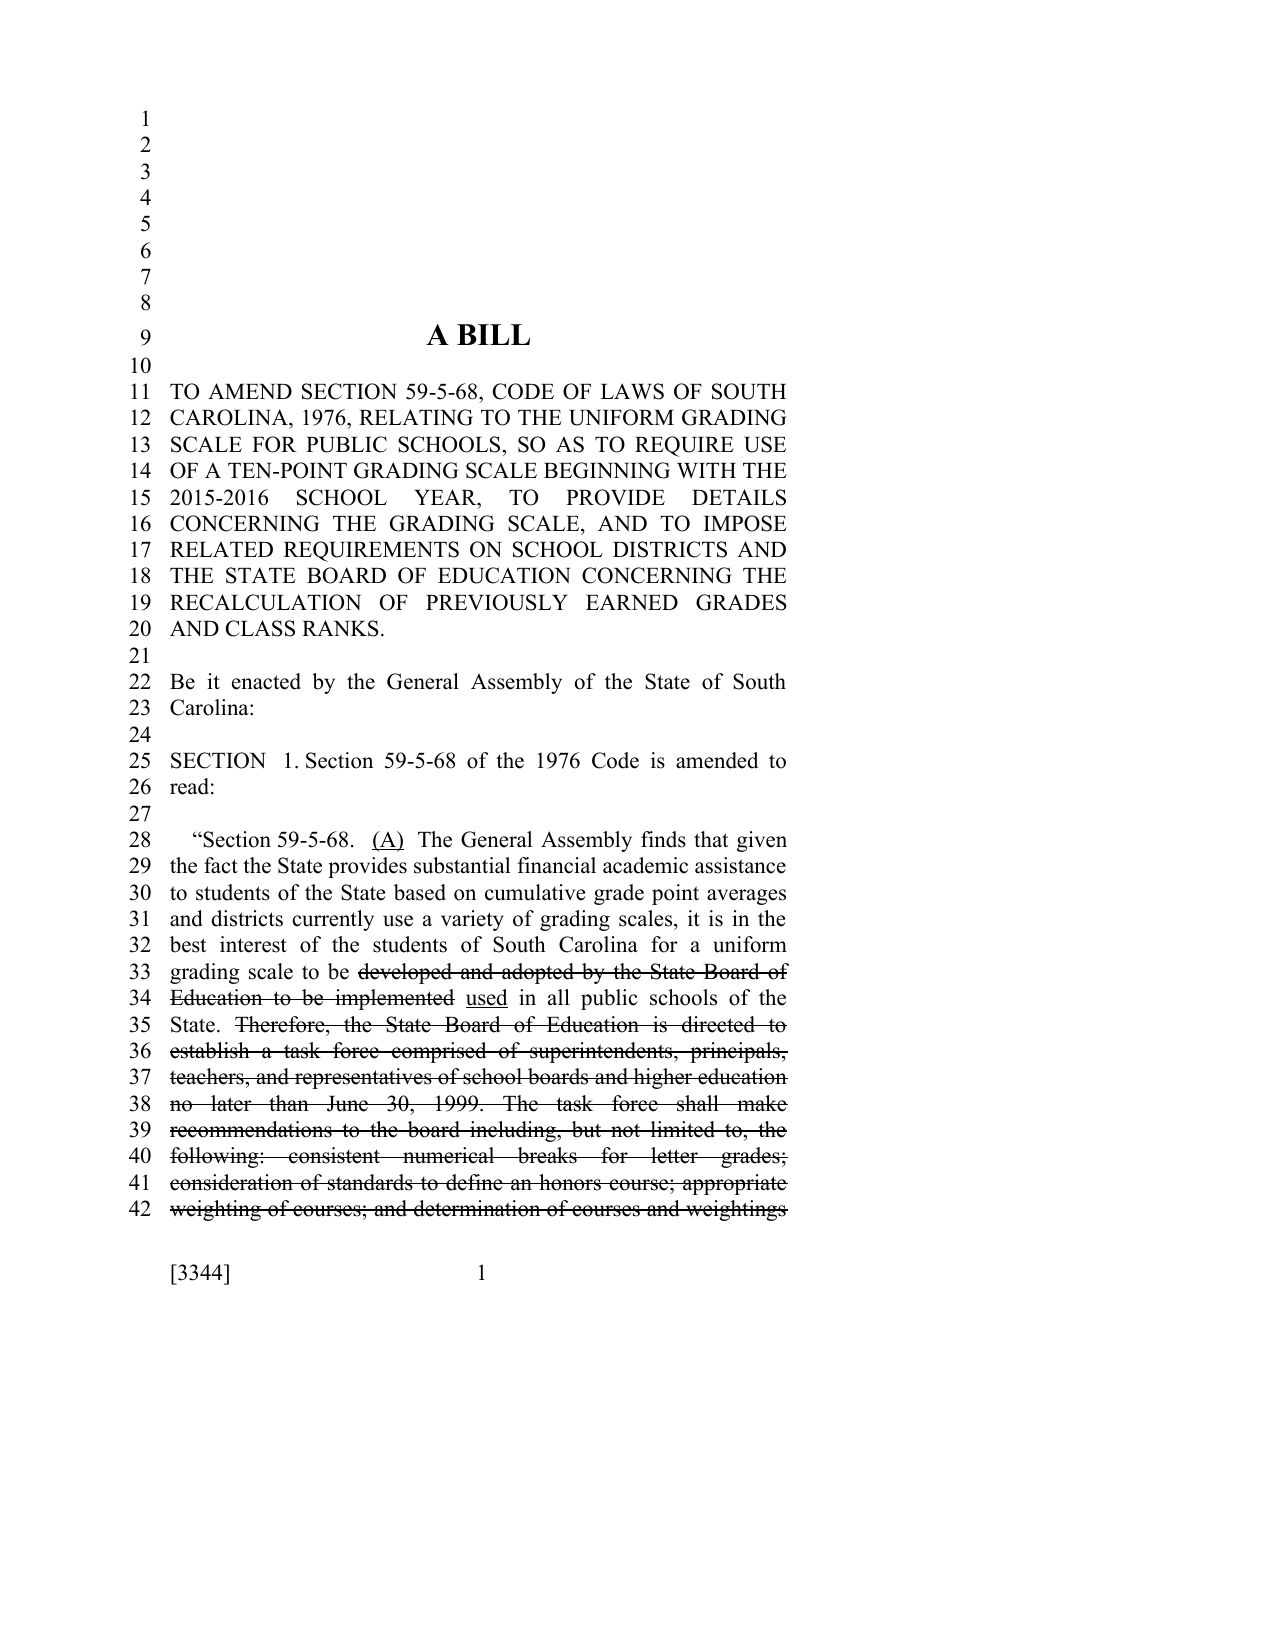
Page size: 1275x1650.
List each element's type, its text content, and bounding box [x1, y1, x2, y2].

text Be it enacted by the General Assembly of the State of South Carolina: [169, 668, 787, 721]
text SECTION 1. Section 59-5-68 of the 1976 Code is amended to read: [169, 747, 787, 800]
text A BILL [169, 316, 787, 352]
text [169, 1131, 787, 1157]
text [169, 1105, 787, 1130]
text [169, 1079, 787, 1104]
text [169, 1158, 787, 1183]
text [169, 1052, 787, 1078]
text TO AMEND SECTION 59-5-68, CODE OF LAWS OF SOUTH CAROLINA, 1976, RELATING TO THE UNIFORM GRADING SCALE FOR PUBLIC SCHOOLS, SO AS TO REQUIRE USE OF A TEN-POINT GRADING SCALE BEGINNING WITH THE 2015-2016 SCHOOL YEAR, TO PROVIDE DETAILS CONCERNING THE GRADING SCALE, AND TO IMPOSE RELATED REQUIREMENTS ON SCHOOL DISTRICTS AND THE STATE BOARD OF EDUCATION CONCERNING THE RECALCULATION OF PREVIOUSLY EARNED GRADES AND CLASS RANKS. [169, 378, 787, 642]
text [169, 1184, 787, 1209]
